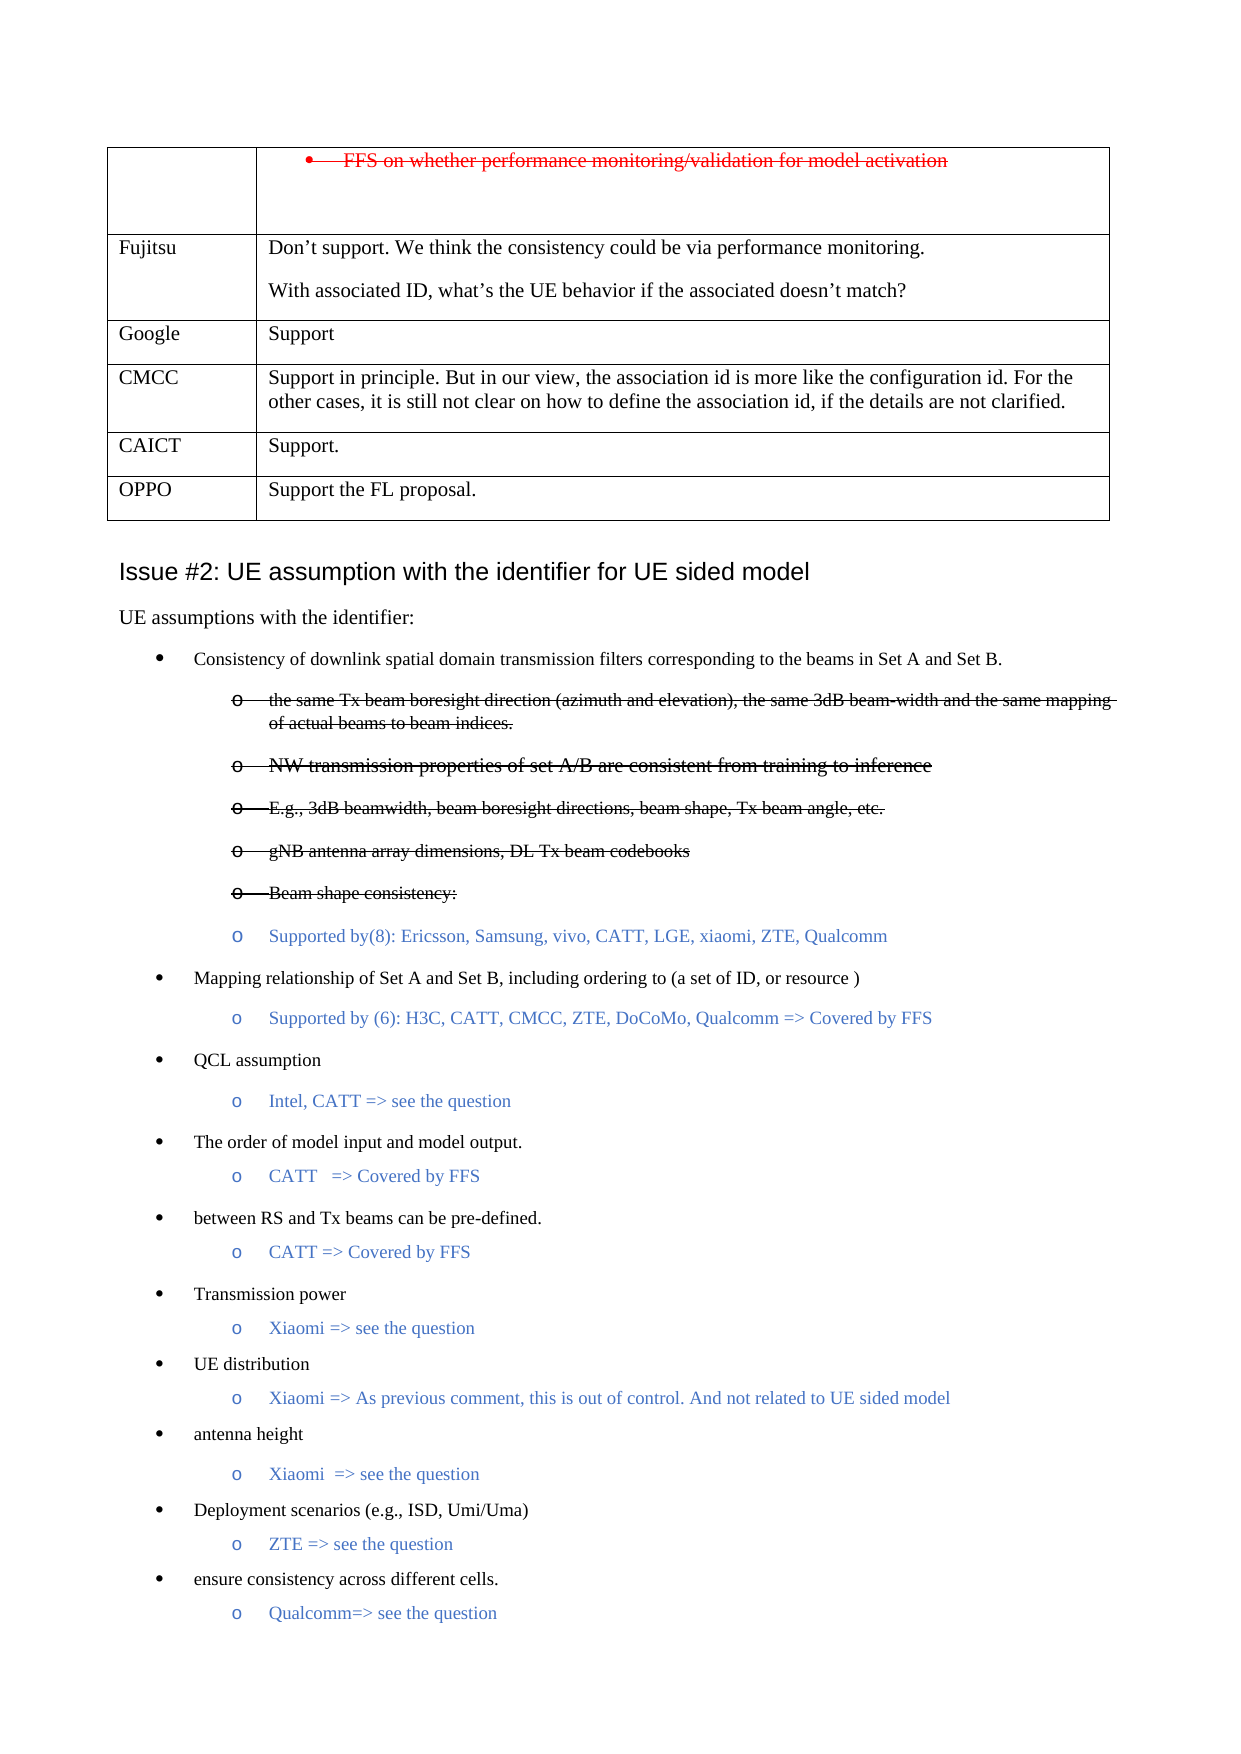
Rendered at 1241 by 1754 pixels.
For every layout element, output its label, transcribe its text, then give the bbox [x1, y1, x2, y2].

list Supported by(8): Ericsson, Samsung, vivo, CATT, LGE, xiaomi, ZTE, Qualcomm [231, 924, 1122, 948]
list CATT => Covered by FFS [231, 1165, 1122, 1188]
list Beam shape consistency: [231, 882, 1122, 906]
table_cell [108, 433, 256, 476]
list the same Tx beam boresight direction (azimuth and elevation), the same 3dB beam-width and the same mapping of actual beams to beam indices. [231, 688, 1122, 734]
list Deployment scenarios (e.g., ISD, Umi/Uma) [156, 1498, 1122, 1520]
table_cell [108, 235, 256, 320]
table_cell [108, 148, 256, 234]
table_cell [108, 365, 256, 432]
list antenna height [156, 1423, 1122, 1444]
list UE distribution [156, 1353, 1122, 1374]
list Supported by (6): H3C, CATT, CMCC, ZTE, DoCoMo, Qualcomm => Covered by FFS [231, 1007, 1122, 1030]
list Mapping relationship of Set A and Set B, including ordering to (a set of ID, or resource ) [156, 967, 1122, 988]
list E.g., 3dB beamwidth, beam boresight directions, beam shape, Tx beam angle, etc. [231, 797, 1122, 821]
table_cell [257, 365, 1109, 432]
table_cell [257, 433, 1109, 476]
list ZTE => see the question [231, 1533, 1122, 1556]
list gNB antenna array dimensions, DL Tx beam codebooks [231, 839, 1122, 863]
list Xiaomi => As previous comment, this is out of control. And not related to UE sided model [231, 1387, 1122, 1410]
list Xiaomi => see the question [231, 1463, 1122, 1486]
list NW transmission properties of set A/B are consistent from training to inference [231, 752, 1122, 778]
list ensure consistency across different cells. [156, 1568, 1122, 1590]
list Consistency of downlink spatial domain transmission filters corresponding to the beams in Set A and Set B. [156, 648, 1122, 670]
list Xiaomi => see the question [231, 1317, 1122, 1340]
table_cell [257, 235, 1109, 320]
subtitle Issue #2: UE assumption with the identifier for UE sided model [118, 557, 1122, 586]
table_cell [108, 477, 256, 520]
list between RS and Tx beams can be pre-defined. [156, 1207, 1122, 1229]
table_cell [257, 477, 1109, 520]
list CATT => Covered by FFS [231, 1241, 1122, 1264]
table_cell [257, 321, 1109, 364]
list Intel, CATT => see the question [231, 1089, 1122, 1113]
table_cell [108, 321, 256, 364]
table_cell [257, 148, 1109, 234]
list The order of model input and model output. [156, 1131, 1122, 1153]
text UE assumptions with the identifier: [118, 605, 1122, 629]
list Transmission power [156, 1283, 1122, 1305]
list QCL assumption [156, 1049, 1122, 1071]
list Qualcomm=> see the question [231, 1602, 1122, 1625]
